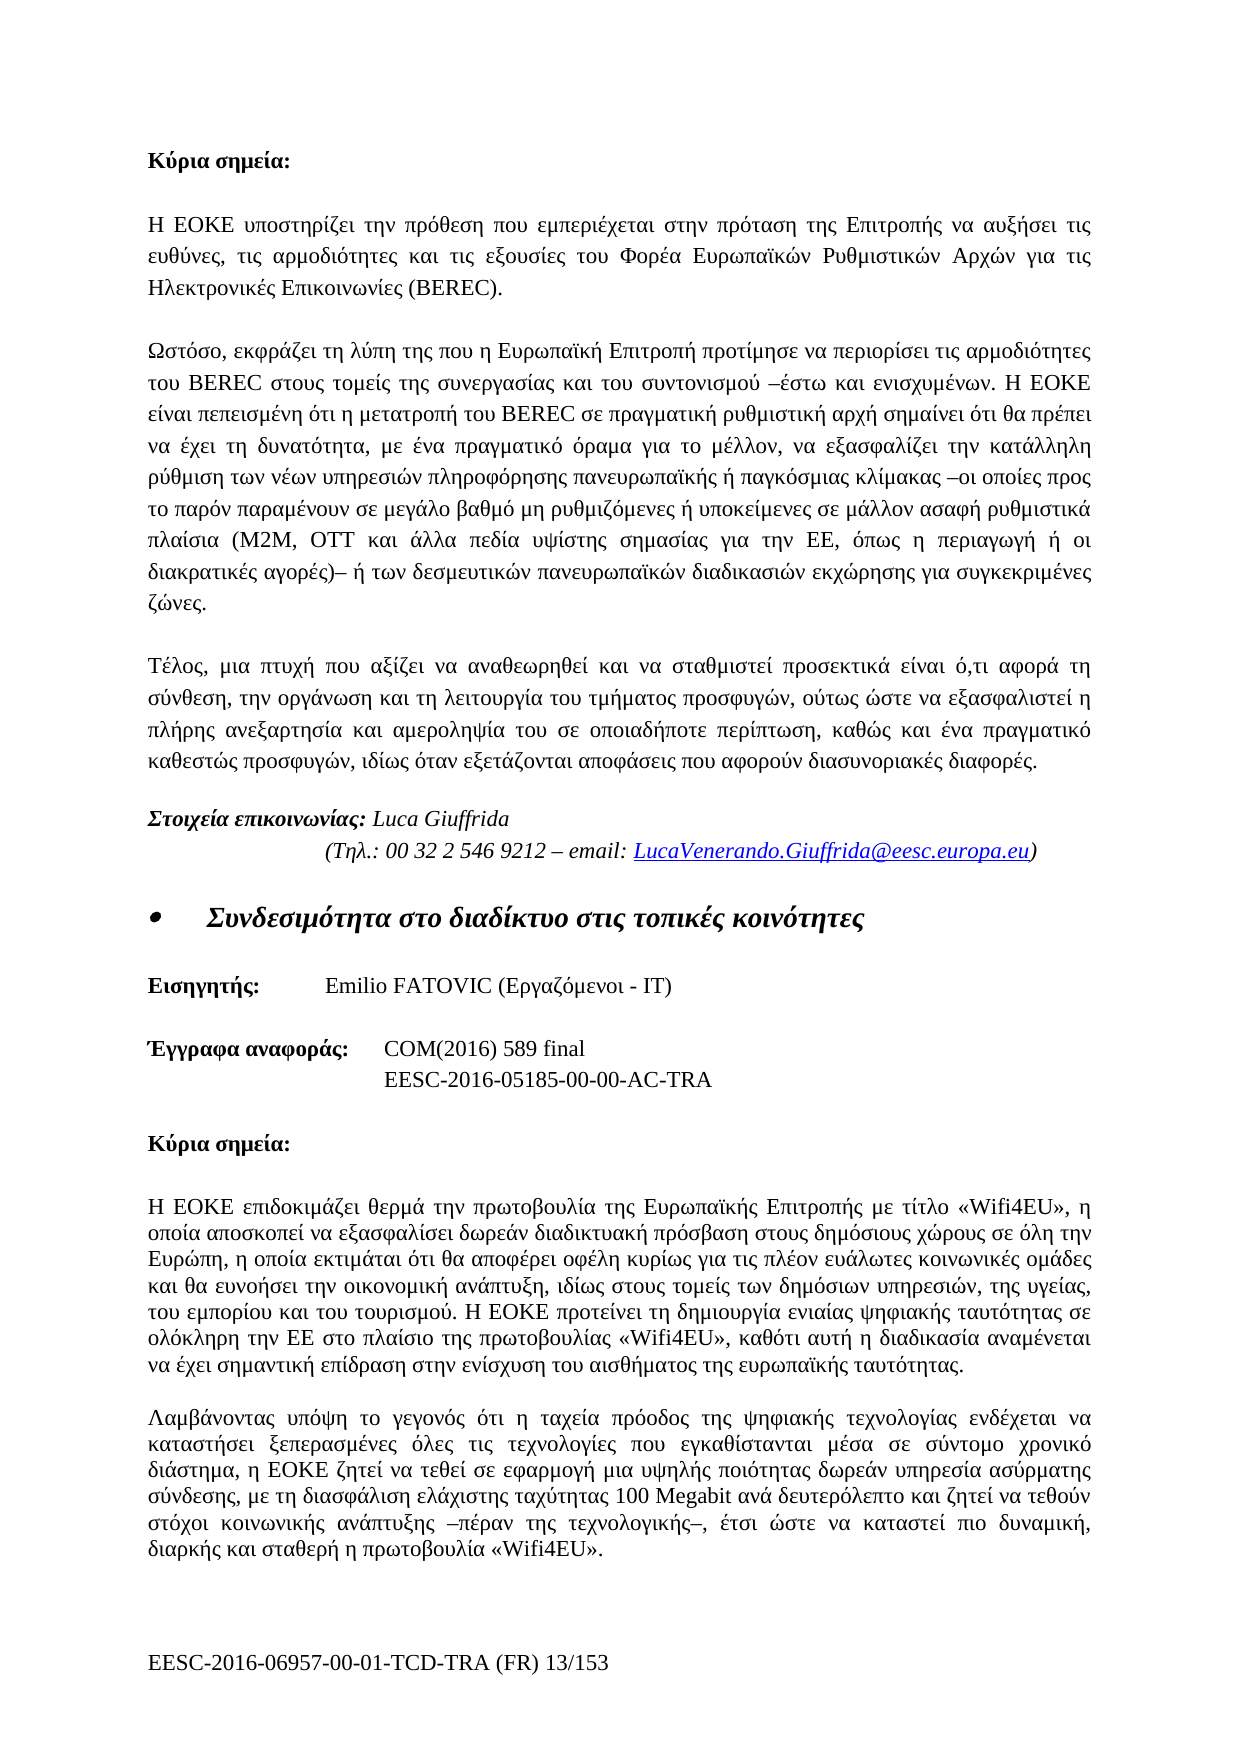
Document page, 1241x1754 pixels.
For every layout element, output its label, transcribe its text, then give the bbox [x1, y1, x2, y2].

text Κύρια σημεία: [148, 148, 1093, 174]
text Στοιχεία επικοινωνίας: Luca Giuffrida [148, 805, 1093, 832]
text (Tηλ.: 00 32 2 546 9212 – email: LucaVenerando.Giuffrida@eesc.europa.eu) [325, 837, 1093, 863]
list Συνδεσιμότητα στο διαδίκτυο στις τοπικές κοινότητες [148, 900, 1093, 933]
text Λαμβάνοντας υπόψη το γεγονός ότι η ταχεία πρόοδος της ψηφιακής τεχνολογίας ενδέχεται να καταστήσει ξεπερασμένες όλες τις τεχνολογίες που εγκαθίστανται μέσα σε σύντομο χρονικό διάστημα, η ΕΟΚΕ ζητεί να τεθεί σε εφαρμογή μια υψηλής ποιότητας δωρεάν υπηρεσία ασύρματης σύνδεσης, με τη διασφάλιση ελάχιστης ταχύτητας 100 Megabit ανά δευτερόλεπτο και ζητεί να τεθούν στόχοι κοινωνικής ανάπτυξης –πέραν της τεχνολογικής–, έτσι ώστε να καταστεί πιο δυναμική, διαρκής και σταθερή η πρωτοβουλία «Wifi4EU». [148, 1403, 1093, 1562]
text Εισηγητής: Emilio FATOVIC (Εργαζόμενοι - IT) [148, 972, 1093, 998]
text Τέλος, μια πτυχή που αξίζει να αναθεωρηθεί και να σταθμιστεί προσεκτικά είναι ό,τι αφορά τη σύνθεση, την οργάνωση και τη λειτουργία του τμήματος προσφυγών, ούτως ώστε να εξασφαλιστεί η πλήρης ανεξαρτησία και αμεροληψία του σε οποιαδήποτε περίπτωση, καθώς και ένα πραγματικό καθεστώς προσφυγών, ιδίως όταν εξετάζονται αποφάσεις που αφορούν διασυνοριακές διαφορές. [148, 653, 1093, 774]
text EESC-2016-05185-00-00-AC-TRA [325, 1066, 1093, 1093]
text Η ΕΟΚΕ επιδοκιμάζει θερμά την πρωτοβουλία της Ευρωπαϊκής Επιτροπής με τίτλο «Wifi4EU», η οποία αποσκοπεί να εξασφαλίσει δωρεάν διαδικτυακή πρόσβαση στους δημόσιους χώρους σε όλη την Ευρώπη, η οποία εκτιμάται ότι θα αποφέρει οφέλη κυρίως για τις πλέον ευάλωτες κοινωνικές ομάδες και θα ευνοήσει την οικονομική ανάπτυξη, ιδίως στους τομείς των δημόσιων υπηρεσιών, της υγείας, του εμπορίου και του τουρισμού. Η ΕΟΚΕ προτείνει τη δημιουργία ενιαίας ψηφιακής ταυτότητας σε ολόκληρη την ΕΕ στο πλαίσιο της πρωτοβουλίας «Wifi4EU», καθότι αυτή η διαδικασία αναμένεται να έχει σημαντική επίδραση στην ενίσχυση του αισθήματος της ευρωπαϊκής ταυτότητας. [148, 1193, 1093, 1377]
text Έγγραφα αναφοράς: COM(2016) 589 final [148, 1035, 1093, 1061]
text Η ΕΟΚΕ υποστηρίζει την πρόθεση που εμπεριέχεται στην πρόταση της Επιτροπής να αυξήσει τις ευθύνες, τις αρμοδιότητες και τις εξουσίες του Φορέα Ευρωπαϊκών Ρυθμιστικών Αρχών για τις Ηλεκτρονικές Επικοινωνίες (BEREC). [148, 211, 1093, 300]
text Κύρια σημεία: [148, 1129, 1093, 1156]
text Ωστόσο, εκφράζει τη λύπη της που η Ευρωπαϊκή Επιτροπή προτίμησε να περιορίσει τις αρμοδιότητες του BEREC στους τομείς της συνεργασίας και του συντονισμού –έστω και ενισχυμένων. Η ΕΟΚΕ είναι πεπεισμένη ότι η μετατροπή του BEREC σε πραγματική ρυθμιστική αρχή σημαίνει ότι θα πρέπει να έχει τη δυνατότητα, με ένα πραγματικό όραμα για το μέλλον, να εξασφαλίζει την κατάλληλη ρύθμιση των νέων υπηρεσιών πληροφόρησης πανευρωπαϊκής ή παγκόσμιας κλίμακας –οι οποίες προς το παρόν παραμένουν σε μεγάλο βαθμό μη ρυθμιζόμενες ή υποκείμενες σε μάλλον ασαφή ρυθμιστικά πλαίσια (M2M, OTT και άλλα πεδία υψίστης σημασίας για την ΕΕ, όπως η περιαγωγή ή οι διακρατικές αγορές)– ή των δεσμευτικών πανευρωπαϊκών διαδικασιών εκχώρησης για συγκεκριμένες ζώνες. [148, 337, 1093, 616]
